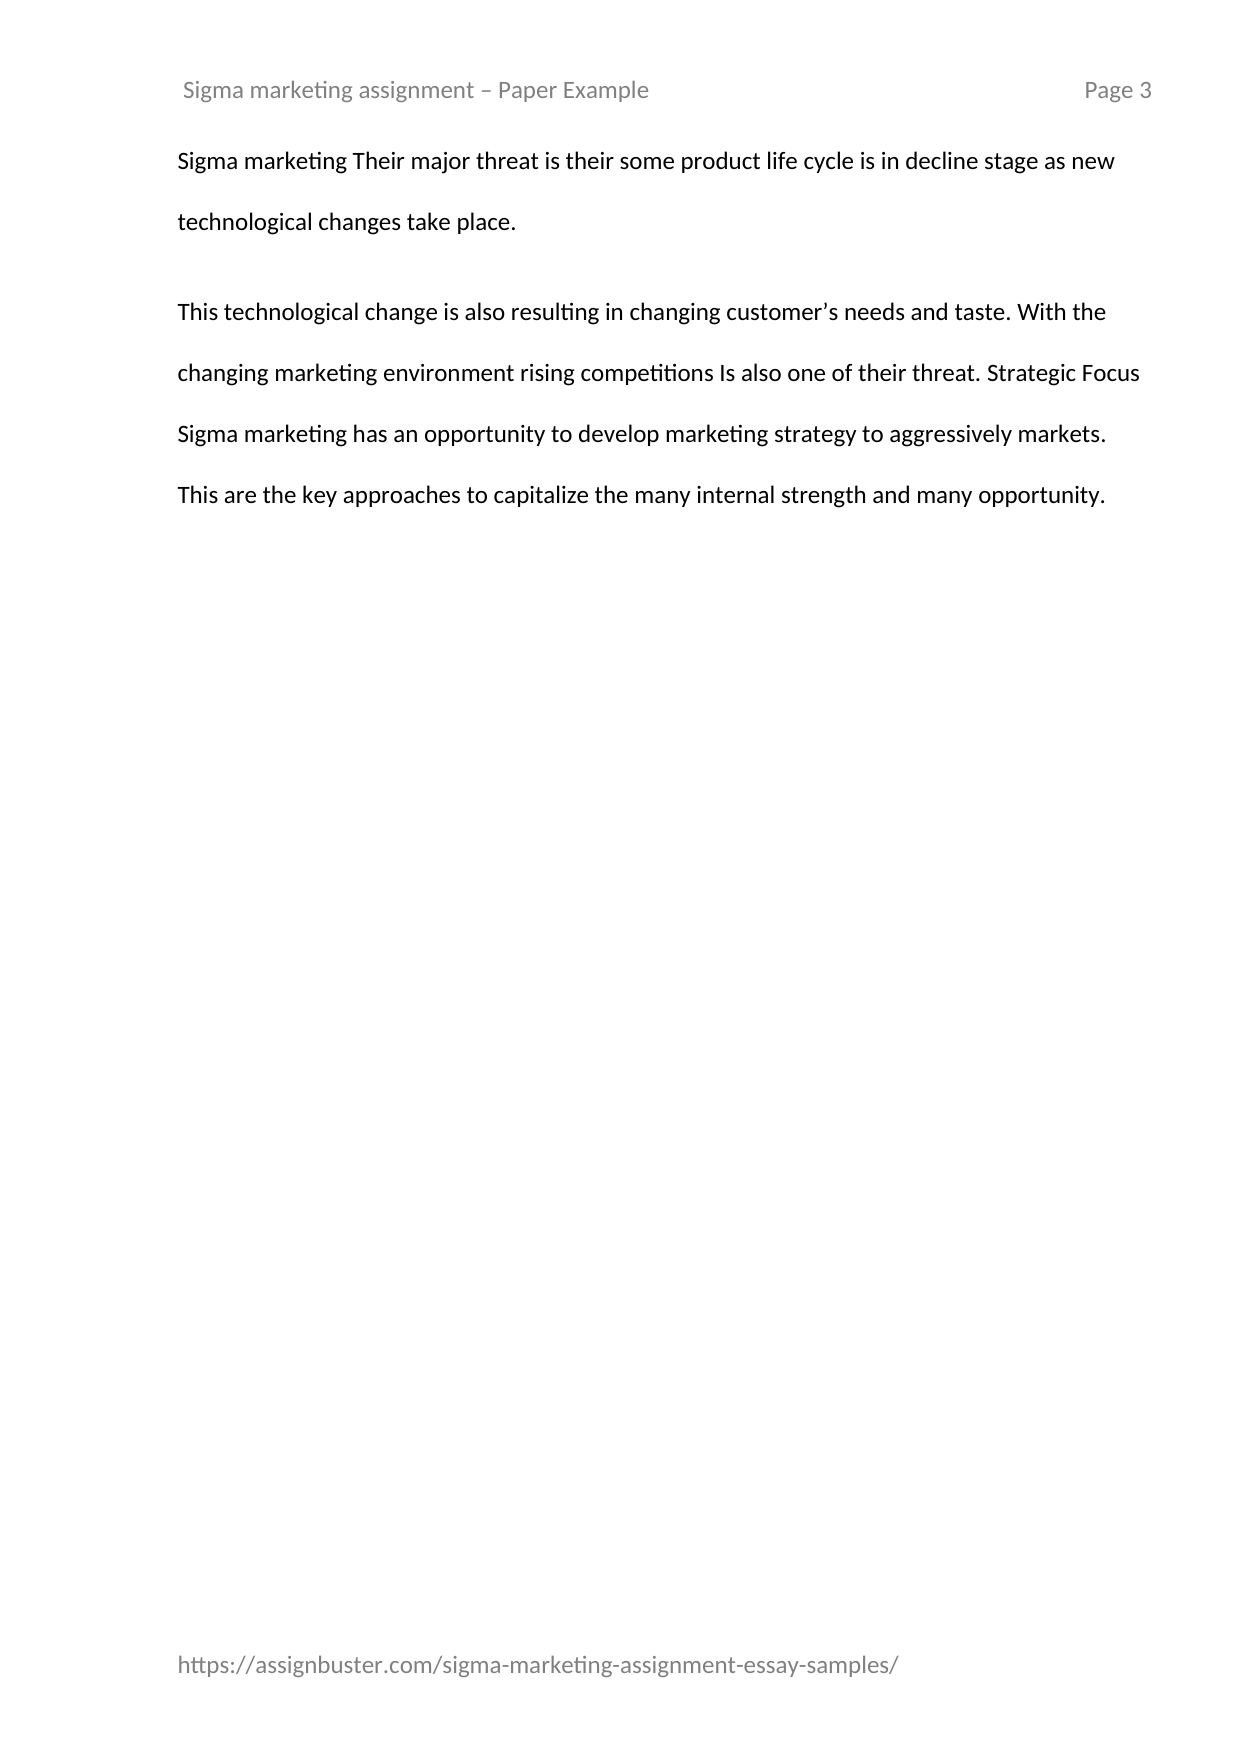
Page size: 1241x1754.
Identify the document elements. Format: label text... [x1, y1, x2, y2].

text This technological change is also resulting in changing customer’s needs and taste. With the changing marketing environment rising competitions Is also one of their threat. Strategic Focus Sigma marketing has an opportunity to develop marketing strategy to aggressively markets. This are the key approaches to capitalize the many internal strength and many opportunity. [177, 297, 1152, 510]
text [177, 145, 1152, 237]
